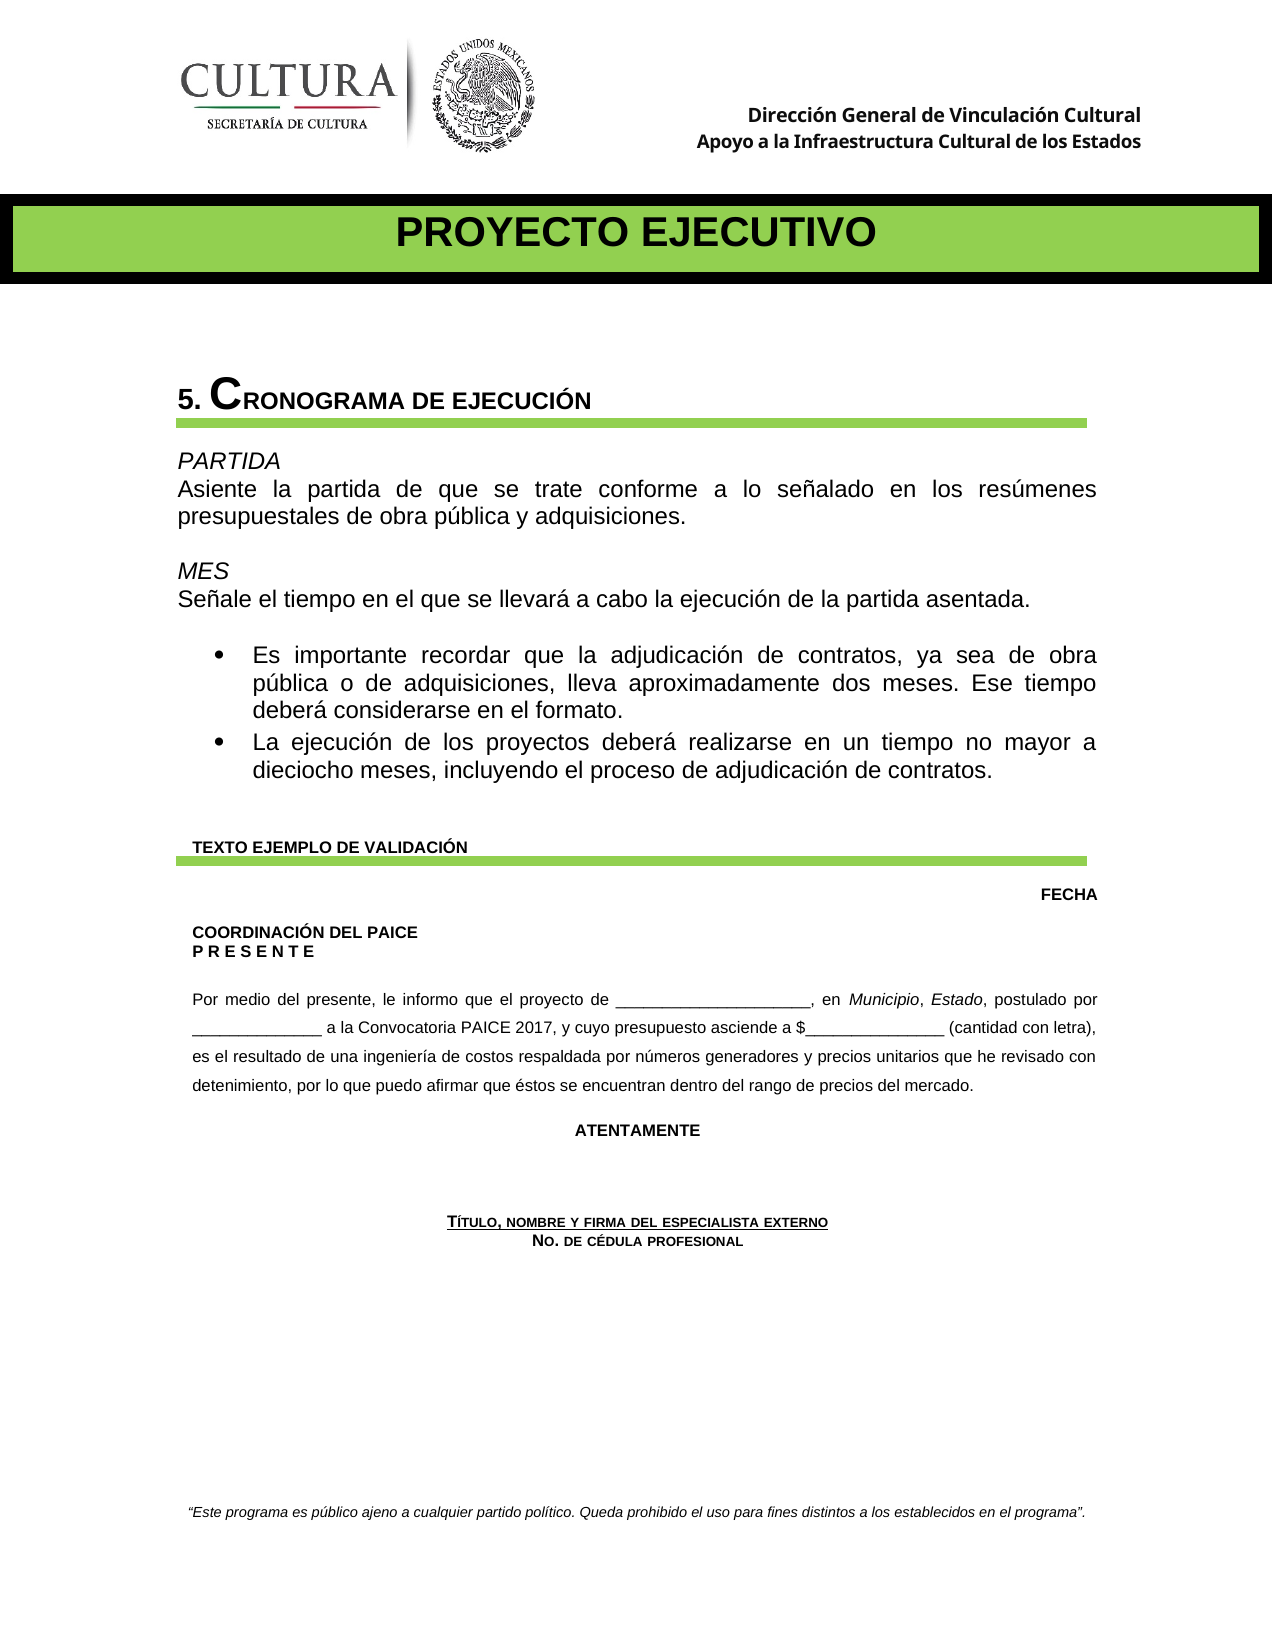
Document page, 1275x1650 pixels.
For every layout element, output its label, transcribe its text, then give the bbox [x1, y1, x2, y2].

text Asiente la partida de que se trate conforme a lo señalado en los resúmenes presupuestales de obra pública y adquisiciones. [177, 474, 1098, 530]
text TEXTO EJEMPLO DE VALIDACIÓN [192, 838, 1098, 857]
text P R E S E N T E [192, 942, 1098, 961]
text COORDINACIÓN DEL PAICE [192, 922, 1098, 942]
text 5. CRONOGRAMA DE EJECUCIÓN [177, 367, 1098, 419]
text ATENTAMENTE [177, 1121, 1098, 1140]
text No. de cédula profesional [177, 1231, 1098, 1250]
list Es importante recordar que la adjudicación de contratos, ya sea de obra pública o de adquisiciones, lleva aproximadamente dos meses. Ese tiempo deberá considerarse en el formato. [215, 641, 1098, 724]
text FECHA [177, 885, 1098, 904]
text Título, nombre y firma del especialista externo [177, 1212, 1098, 1231]
text PARTIDA [177, 447, 1098, 474]
text MES [177, 557, 1098, 585]
text Señale el tiempo en el que se llevará a cabo la ejecución de la partida asentada. [177, 585, 1098, 612]
picture [176, 31, 543, 156]
text Por medio del presente, le informo que el proyecto de _____________________, en Municipio, Estado, postulado por ______________ a la Convocatoria PAICE 2017, y cuyo presupuesto asciende a $_______________ (cantidad con letra), es el resultado de una ingeniería de costos respaldada por números generadores y precios unitarios que he revisado con detenimiento, por lo que puedo afirmar que éstos se encuentran dentro del rango de precios del mercado. [192, 989, 1098, 1095]
list La ejecución de los proyectos deberá realizarse en un tiempo no mayor a dieciocho meses, incluyendo el proceso de adjudicación de contratos. [215, 728, 1098, 783]
